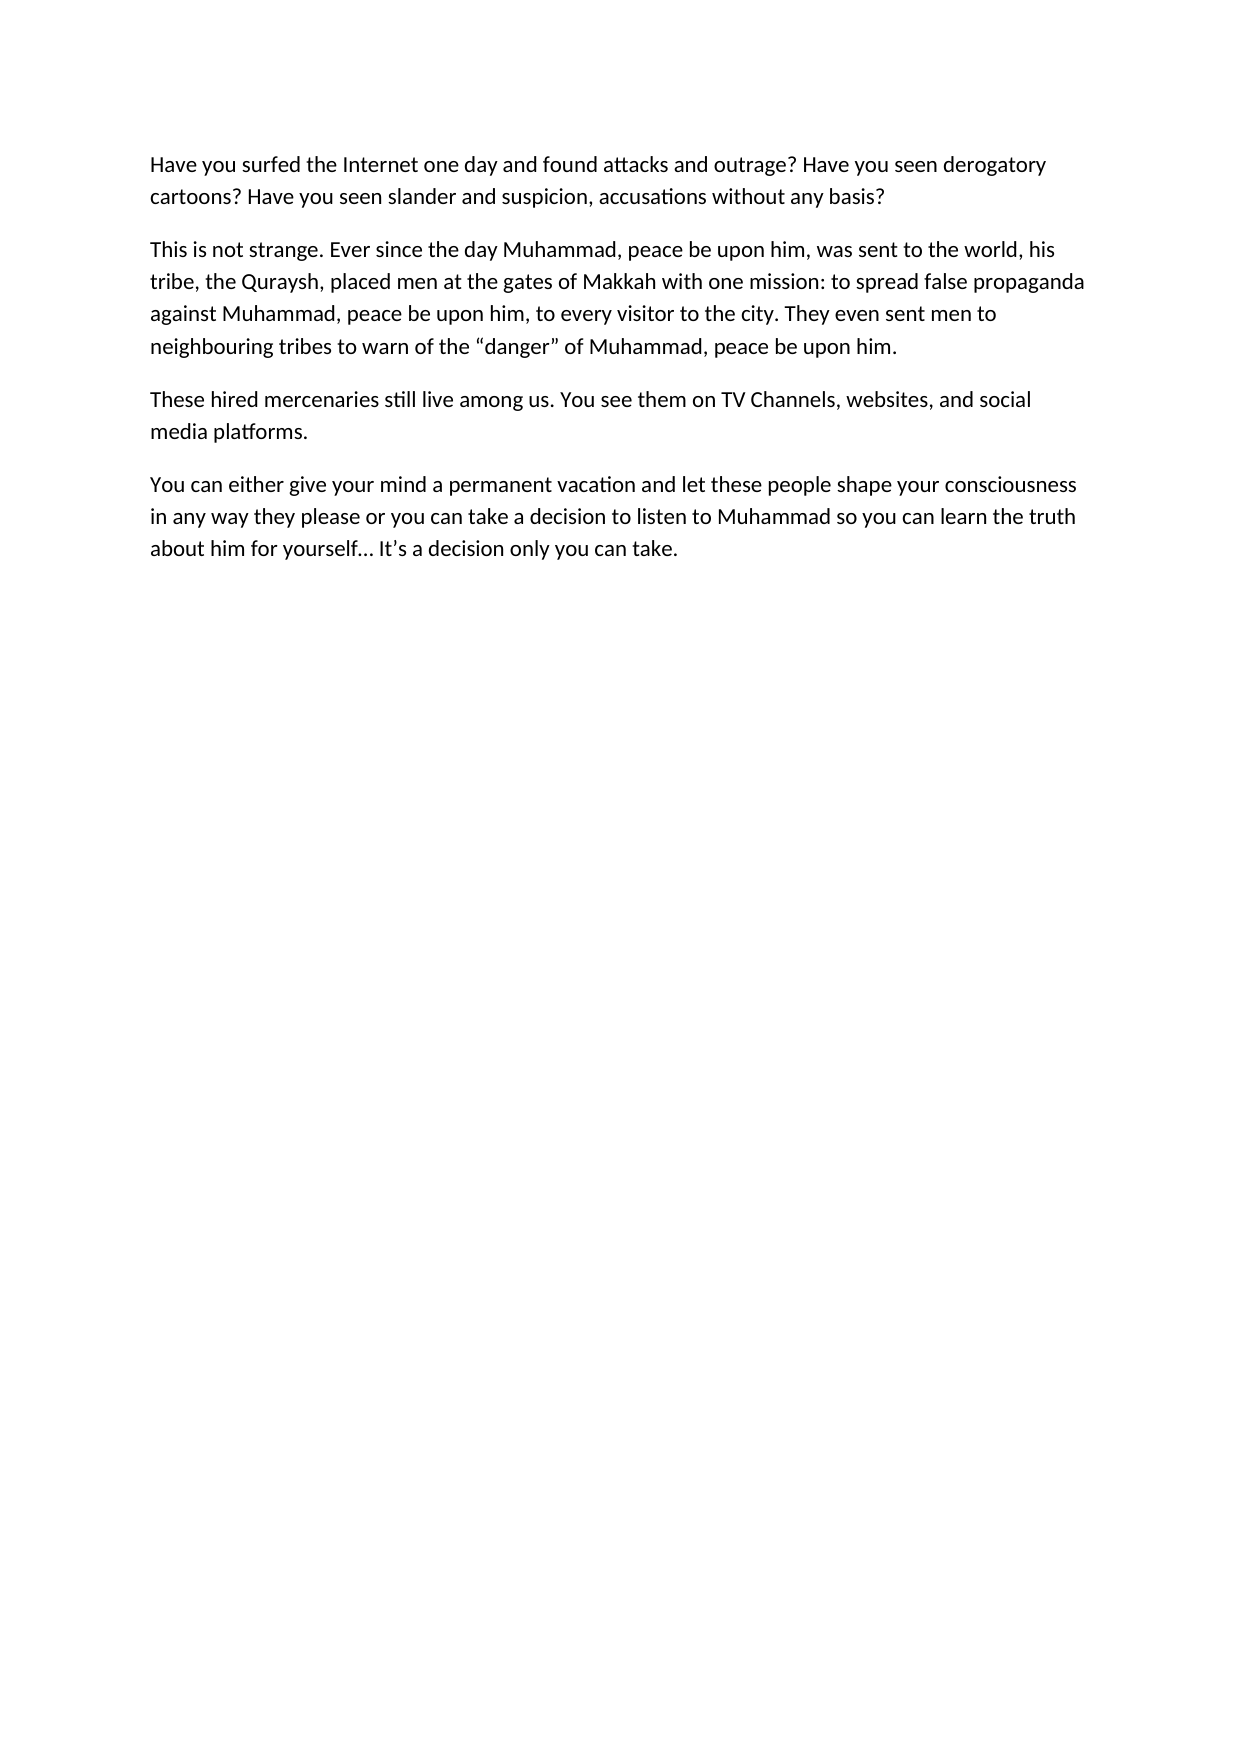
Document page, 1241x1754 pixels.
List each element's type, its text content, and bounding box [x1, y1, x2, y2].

text You can either give your mind a permanent vacation and let these people shape your consciousness in any way they please or you can take a decision to listen to Muhammad so you can learn the truth about him for yourself… It’s a decision only you can take. [150, 470, 1090, 562]
text This is not strange. Ever since the day Muhammad, peace be upon him, was sent to the world, his tribe, the Quraysh, placed men at the gates of Makkah with one mission: to spread false propaganda against Muhammad, peace be upon him, to every visitor to the city. They even sent men to neighbouring tribes to warn of the “danger” of Muhammad, peace be upon him. [150, 235, 1090, 360]
text Have you surfed the Internet one day and found attacks and outrage? Have you seen derogatory cartoons? Have you seen slander and suspicion, accusations without any basis? [150, 150, 1090, 210]
text These hired mercenaries still live among us. You see them on TV Channels, websites, and social media platforms. [150, 385, 1090, 445]
